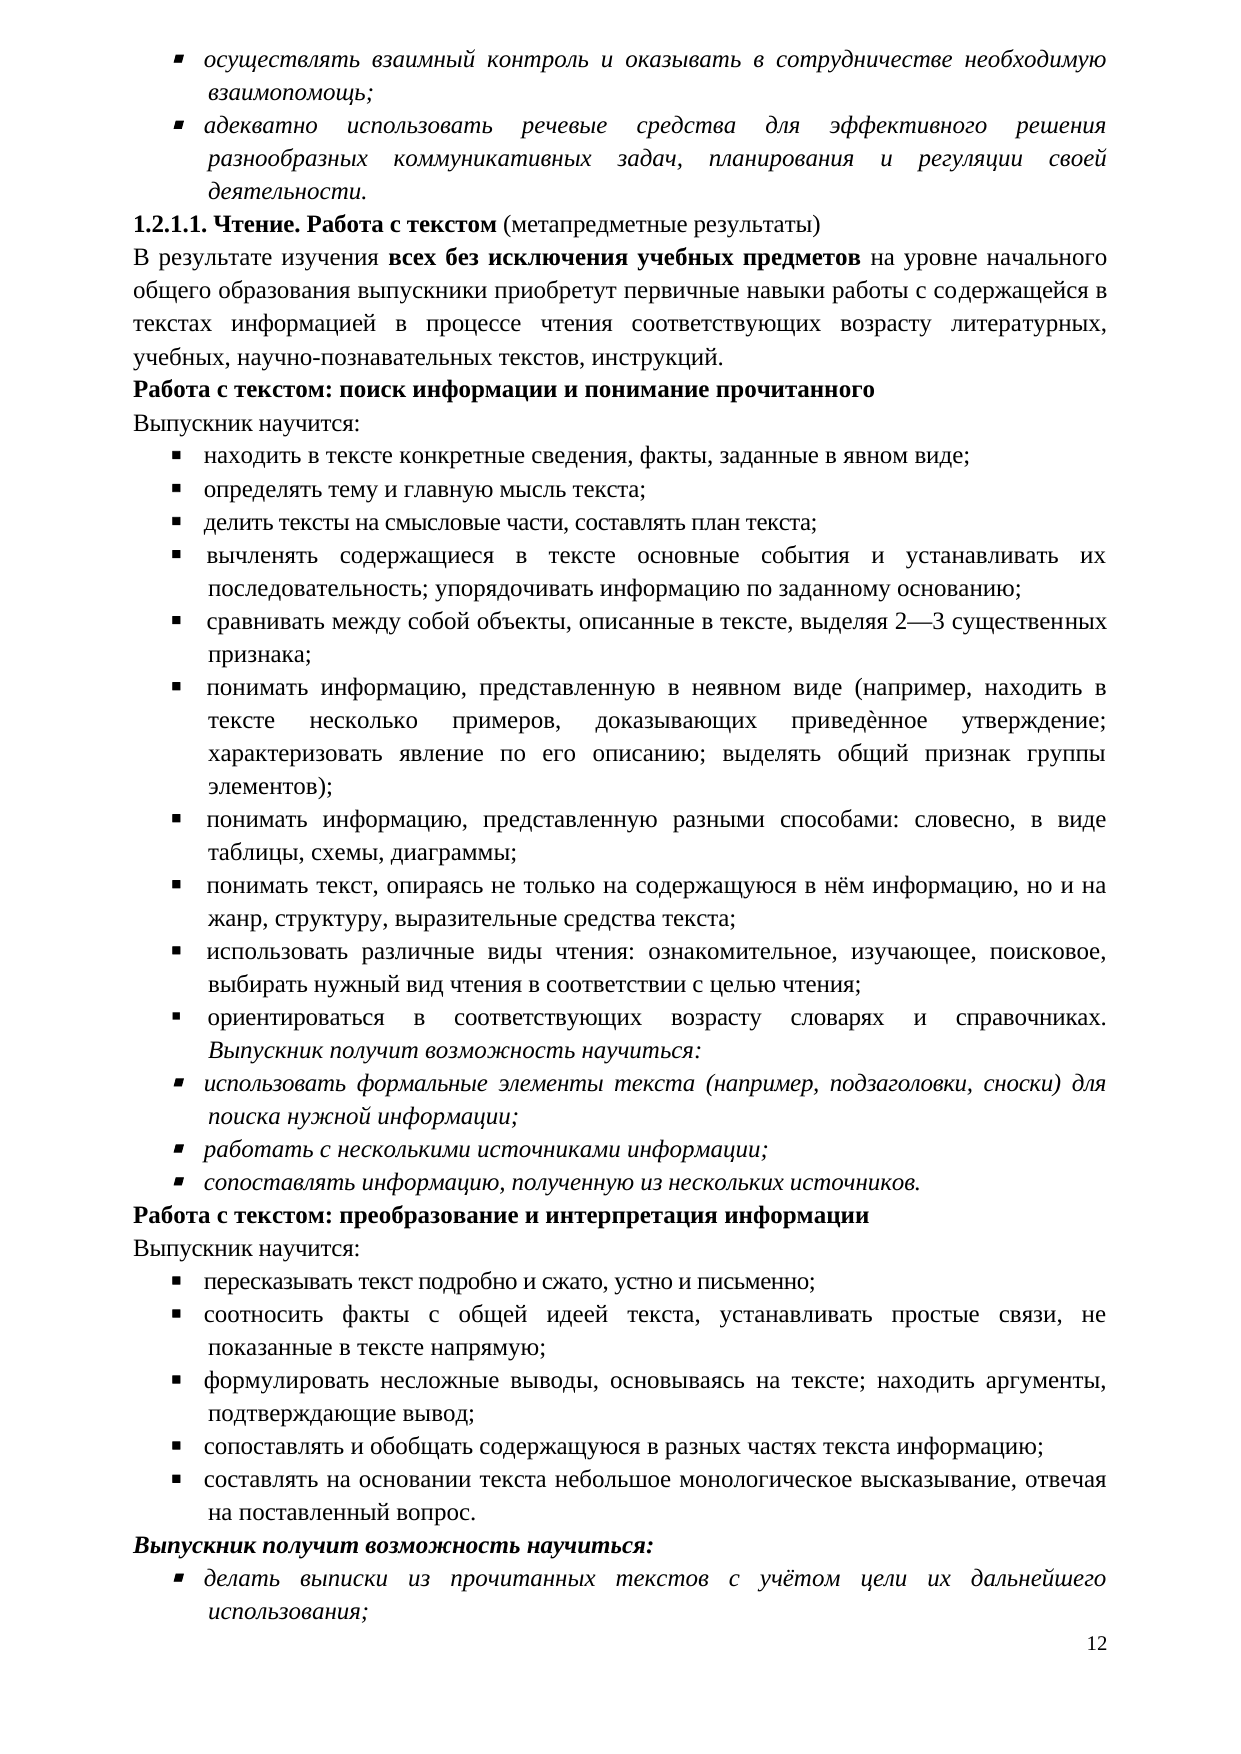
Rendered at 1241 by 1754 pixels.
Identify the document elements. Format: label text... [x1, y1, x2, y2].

list находить в тексте конкретные сведения, факты, заданные в явном виде; [170, 441, 1107, 469]
list пересказывать текст подробно и сжато, устно и письменно; [170, 1266, 1107, 1295]
text Работа с текстом: преобразование и интерпретация информации [133, 1200, 1107, 1229]
list определять тему и главную мысль текста; [170, 474, 1107, 502]
list понимать информацию, представленную разными способами: словесно, в виде таблицы, схемы, диаграммы; [170, 804, 1107, 866]
list делать выписки из прочитанных текстов с учётом цели их дальнейшего использования; [170, 1563, 1107, 1625]
list понимать информацию, представленную в неявном виде (например, находить в тексте несколько примеров, доказывающих приведѐнное утверждение; характеризовать явление по его описанию; выделять общий признак группы элементов); [170, 672, 1107, 799]
list составлять на основании текста небольшое монологическое высказывание, отвечая на поставленный вопрос. [170, 1464, 1107, 1526]
list работать с несколькими источниками информации; [170, 1134, 1107, 1163]
text Выпускник получит возможность научиться: [133, 1530, 1107, 1559]
list адекватно использовать речевые средства для эффективного решения разнообразных коммуникативных задач, планирования и регуляции своей деятельности. [170, 110, 1107, 205]
text Выпускник научится: [133, 1233, 1107, 1262]
text 1.2.1.1. Чтение. Работа с текстом (метапредметные результаты) [133, 209, 1107, 238]
list осуществлять взаимный контроль и оказывать в сотрудничестве необходимую взаимопомощь; [170, 44, 1107, 106]
list использовать формальные элементы текста (например, подзаголовки, сноски) для поиска нужной информации; [170, 1068, 1107, 1130]
text Работа с текстом: поиск информации и понимание прочитанного [133, 374, 1107, 403]
list делить тексты на смысловые части, составлять план текста; [170, 507, 1107, 535]
list формулировать несложные выводы, основываясь на тексте; находить аргументы, подтверждающие вывод; [170, 1365, 1107, 1427]
list понимать текст, опираясь не только на содержащуюся в нём информацию, но и на жанр, структуру, выразительные средства текста; [170, 870, 1107, 932]
list сопоставлять и обобщать содержащуюся в разных частях текста информацию; [170, 1431, 1107, 1460]
list вычленять содержащиеся в тексте основные события и устанавливать их последовательность; упорядочивать информацию по заданному основанию; [170, 540, 1107, 601]
text В результате изучения всех без исключения учебных предметов на уровне начального общего образования выпускники приобретут первичные навыки работы с содержащейся в текстах информацией в процессе чтения соответствующих возрасту литературных, учебных, научно-познавательных текстов, инструкций. [133, 242, 1107, 370]
list ориентироваться в соответствующих возрасту словарях и справочниках. Выпускник получит возможность научиться: [170, 1002, 1107, 1064]
list сопоставлять информацию, полученную из нескольких источников. [170, 1167, 1107, 1196]
list соотносить факты с общей идеей текста, устанавливать простые связи, не показанные в тексте напрямую; [170, 1299, 1107, 1361]
list использовать различные виды чтения: ознакомительное, изучающее, поисковое, выбирать нужный вид чтения в соответствии с целью чтения; [170, 936, 1107, 998]
text Выпускник научится: [133, 408, 1107, 436]
list сравнивать между собой объекты, описанные в тексте, выделяя 2—3 существенных признака; [170, 606, 1107, 667]
